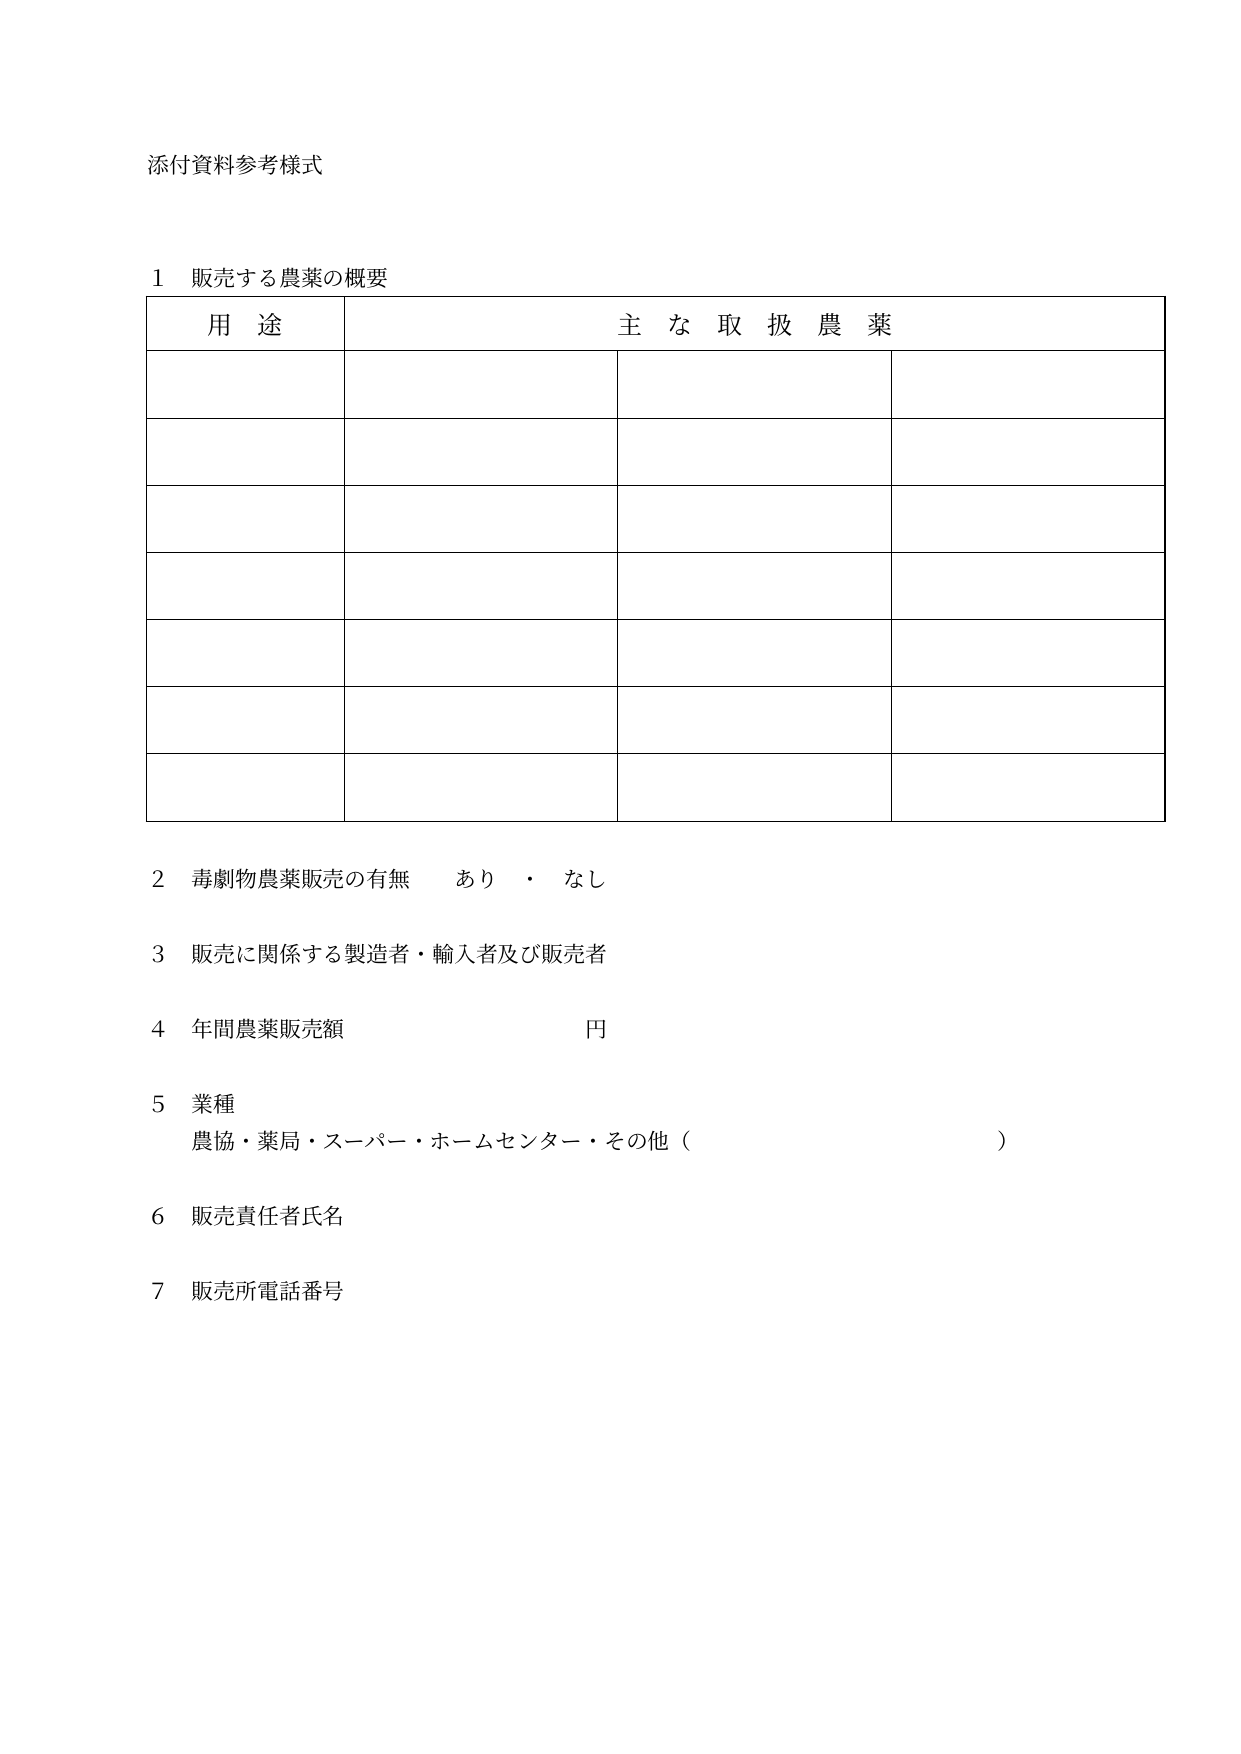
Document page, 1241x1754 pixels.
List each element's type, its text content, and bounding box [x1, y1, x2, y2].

text ６ 販売責任者氏名 [148, 1197, 1106, 1234]
table_cell [147, 486, 344, 552]
table_cell [147, 754, 344, 821]
table_cell [618, 553, 891, 619]
table_cell [892, 620, 1164, 686]
table_cell [147, 553, 344, 619]
table_cell [892, 419, 1164, 484]
table_cell [345, 419, 617, 484]
table_cell [147, 687, 344, 753]
text ２ 毒劇物農薬販売の有無 あり ・ なし [148, 859, 1106, 897]
text ７ 販売所電話番号 [148, 1272, 1106, 1309]
table_cell [618, 419, 891, 484]
table_cell [892, 553, 1164, 619]
text ４ 年間農薬販売額 円 [148, 1009, 1106, 1047]
table_header 主 な 取 扱 農 薬 [345, 297, 1164, 350]
table_cell [618, 754, 891, 821]
table_cell [345, 351, 617, 417]
table_cell [147, 419, 344, 484]
text 農協・薬局・スーパー・ホームセンター・その他（ ） [148, 1122, 1106, 1159]
text ３ 販売に関係する製造者・輸入者及び販売者 [148, 934, 1106, 972]
table_cell [618, 486, 891, 552]
table_cell [618, 351, 891, 417]
table_cell [147, 351, 344, 417]
table_cell [618, 620, 891, 686]
table_cell [892, 754, 1164, 821]
text 添付資料参考様式 [148, 146, 1106, 183]
table_cell [892, 486, 1164, 552]
table_header 用 途 [147, 297, 344, 350]
table_cell [345, 553, 617, 619]
table_cell [345, 620, 617, 686]
text １ 販売する農薬の概要 [148, 258, 1106, 296]
table_cell [147, 620, 344, 686]
table_cell [345, 486, 617, 552]
table_cell [345, 687, 617, 753]
table_cell [618, 687, 891, 753]
table_cell [345, 754, 617, 821]
text ５ 業種 [148, 1084, 1106, 1122]
table_cell [892, 687, 1164, 753]
table_cell [892, 351, 1164, 417]
